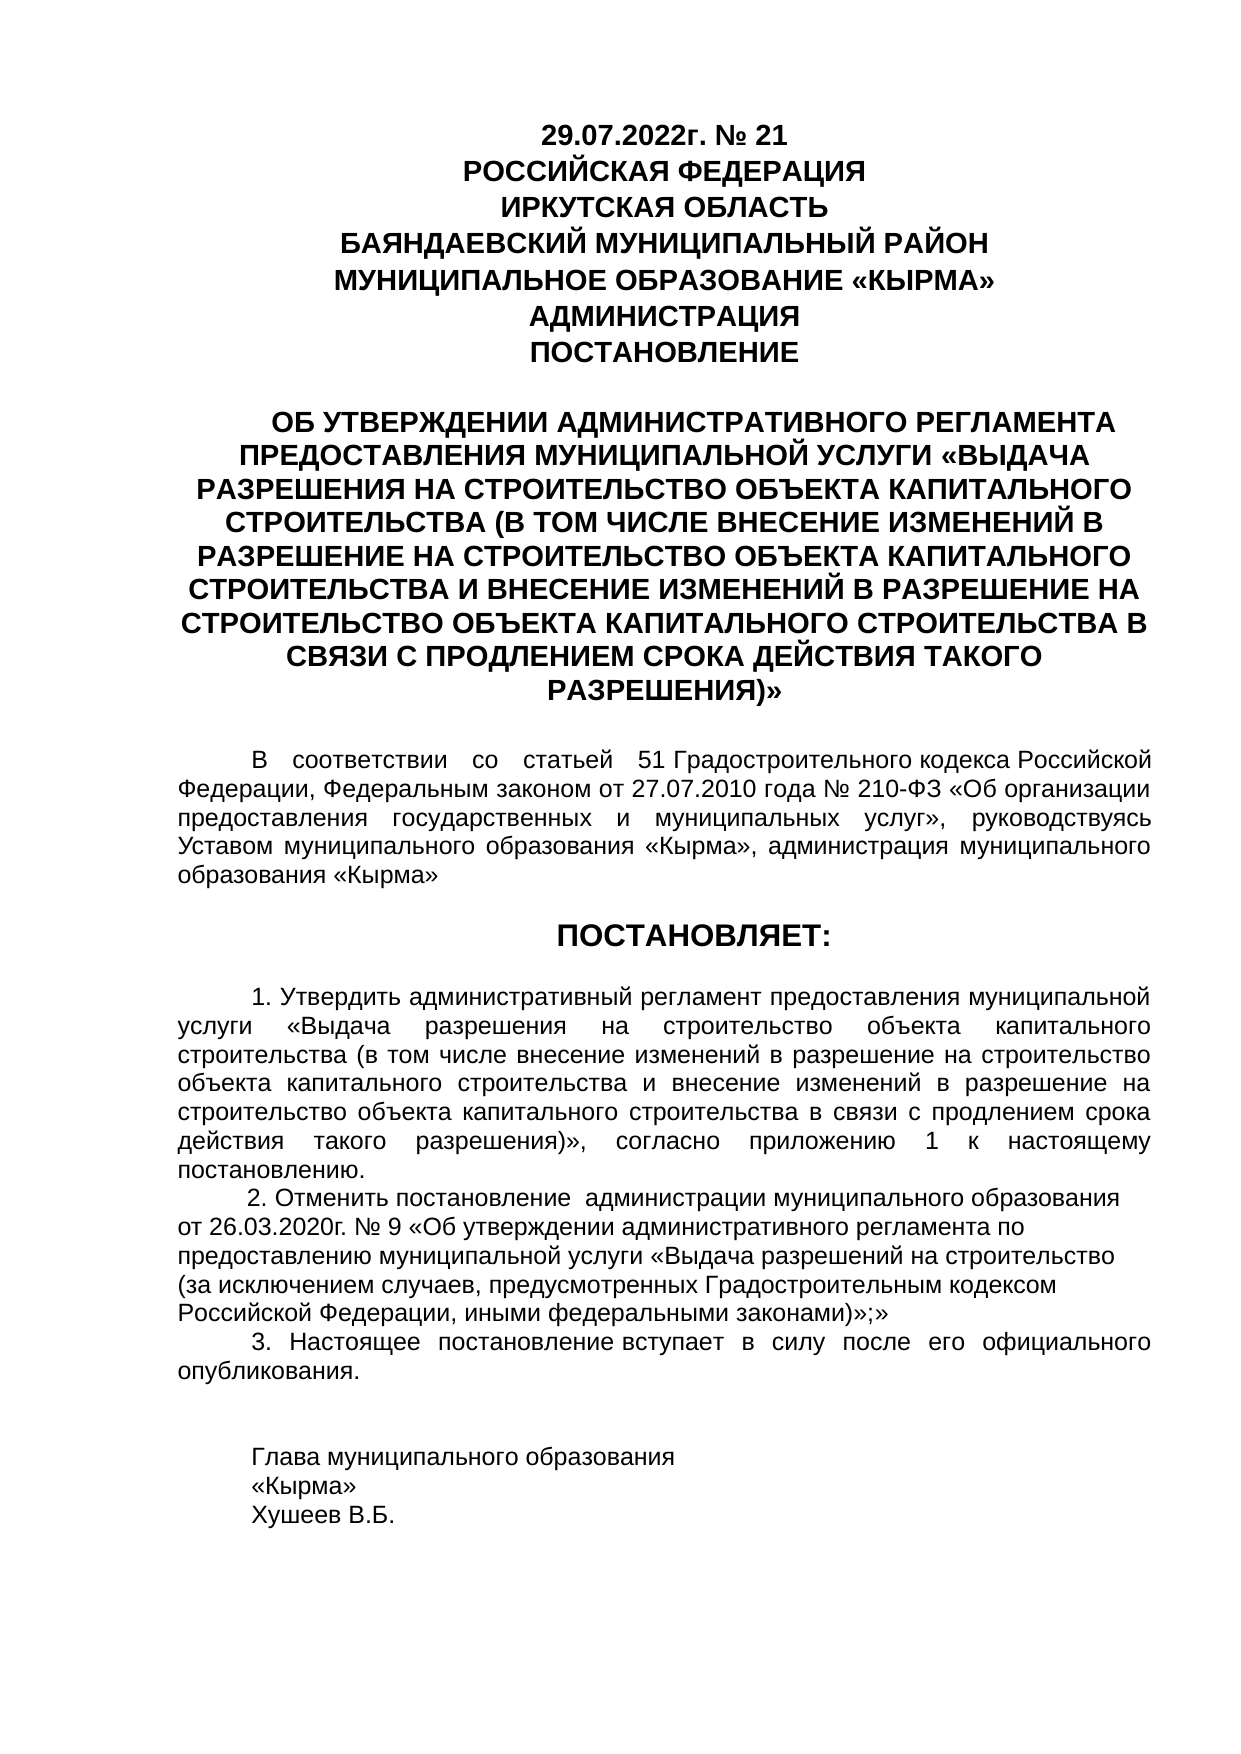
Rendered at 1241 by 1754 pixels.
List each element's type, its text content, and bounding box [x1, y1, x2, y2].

text ОБ УТВЕРЖДЕНИИ АДМИНИСТРАТИВНОГО РЕГЛАМЕНТА ПРЕДОСТАВЛЕНИЯ МУНИЦИПАЛЬНОЙ УСЛУГИ «ВЫДАЧА РАЗРЕШЕНИЯ НА СТРОИТЕЛЬСТВО ОБЪЕКТА КАПИТАЛЬНОГО СТРОИТЕЛЬСТВА (В ТОМ ЧИСЛЕ ВНЕСЕНИЕ ИЗМЕНЕНИЙ В РАЗРЕШЕНИЕ НА СТРОИТЕЛЬСТВО ОБЪЕКТА КАПИТАЛЬНОГО СТРОИТЕЛЬСТВА И ВНЕСЕНИЕ ИЗМЕНЕНИЙ В РАЗРЕШЕНИЕ НА СТРОИТЕЛЬСТВО ОБЪЕКТА КАПИТАЛЬНОГО СТРОИТЕЛЬСТВА В СВЯЗИ С ПРОДЛЕНИЕМ СРОКА ДЕЙСТВИЯ ТАКОГО РАЗРЕШЕНИЯ)» [177, 405, 1152, 707]
text В соответствии со статьей 51 Градостроительного кодекса Российской Федерации, Федеральным законом от 27.07.2010 года № 210-ФЗ «Об организации предоставления государственных и муниципальных услуг», руководствуясь Уставом муниципального образования «Кырма», администрация муниципального образования «Кырма» [177, 745, 1152, 889]
text 2. Отменить постановление администрации муниципального образования от 26.03.2020г. № 9 «Об утверждении административного регламента по предоставлению муниципальной услуги «Выдача разрешений на строительство (за исключением случаев, предусмотренных Градостроительным кодексом Российской Федерации, иными федеральными законами)»;» [177, 1183, 1152, 1327]
text 3. Настоящее постановление вступает в силу после его официального опубликования. [177, 1327, 1152, 1385]
text 1. Утвердить административный регламент предоставления муниципальной услуги «Выдача разрешения на строительство объекта капитального строительства (в том числе внесение изменений в разрешение на строительство объекта капитального строительства и внесение изменений в разрешение на строительство объекта капитального строительства в связи с продлением срока действия такого разрешения)», согласно приложению 1 к настоящему постановлению. [177, 982, 1152, 1183]
text Хушеев В.Б. [177, 1500, 1152, 1528]
text Глава муниципального образования [177, 1442, 1152, 1471]
text МУНИЦИПАЛЬНОЕ ОБРАЗОВАНИЕ «КЫРМА» [177, 263, 1152, 296]
text РОССИЙСКАЯ ФЕДЕРАЦИЯ [177, 154, 1152, 188]
text ﻿﻿29.07.2022г. № 21 [177, 118, 1152, 152]
text АДМИНИСТРАЦИЯ [177, 299, 1152, 332]
text ИРКУТСКАЯ ОБЛАСТЬ [177, 190, 1152, 224]
text ПОСТАНОВЛЕНИЕ [177, 335, 1152, 368]
text «Кырма» [177, 1471, 1152, 1500]
text БАЯНДАЕВСКИЙ МУНИЦИПАЛЬНЫЙ РАЙОН [177, 227, 1152, 260]
text ПОСТАНОВЛЯЕТ: [177, 917, 1152, 953]
